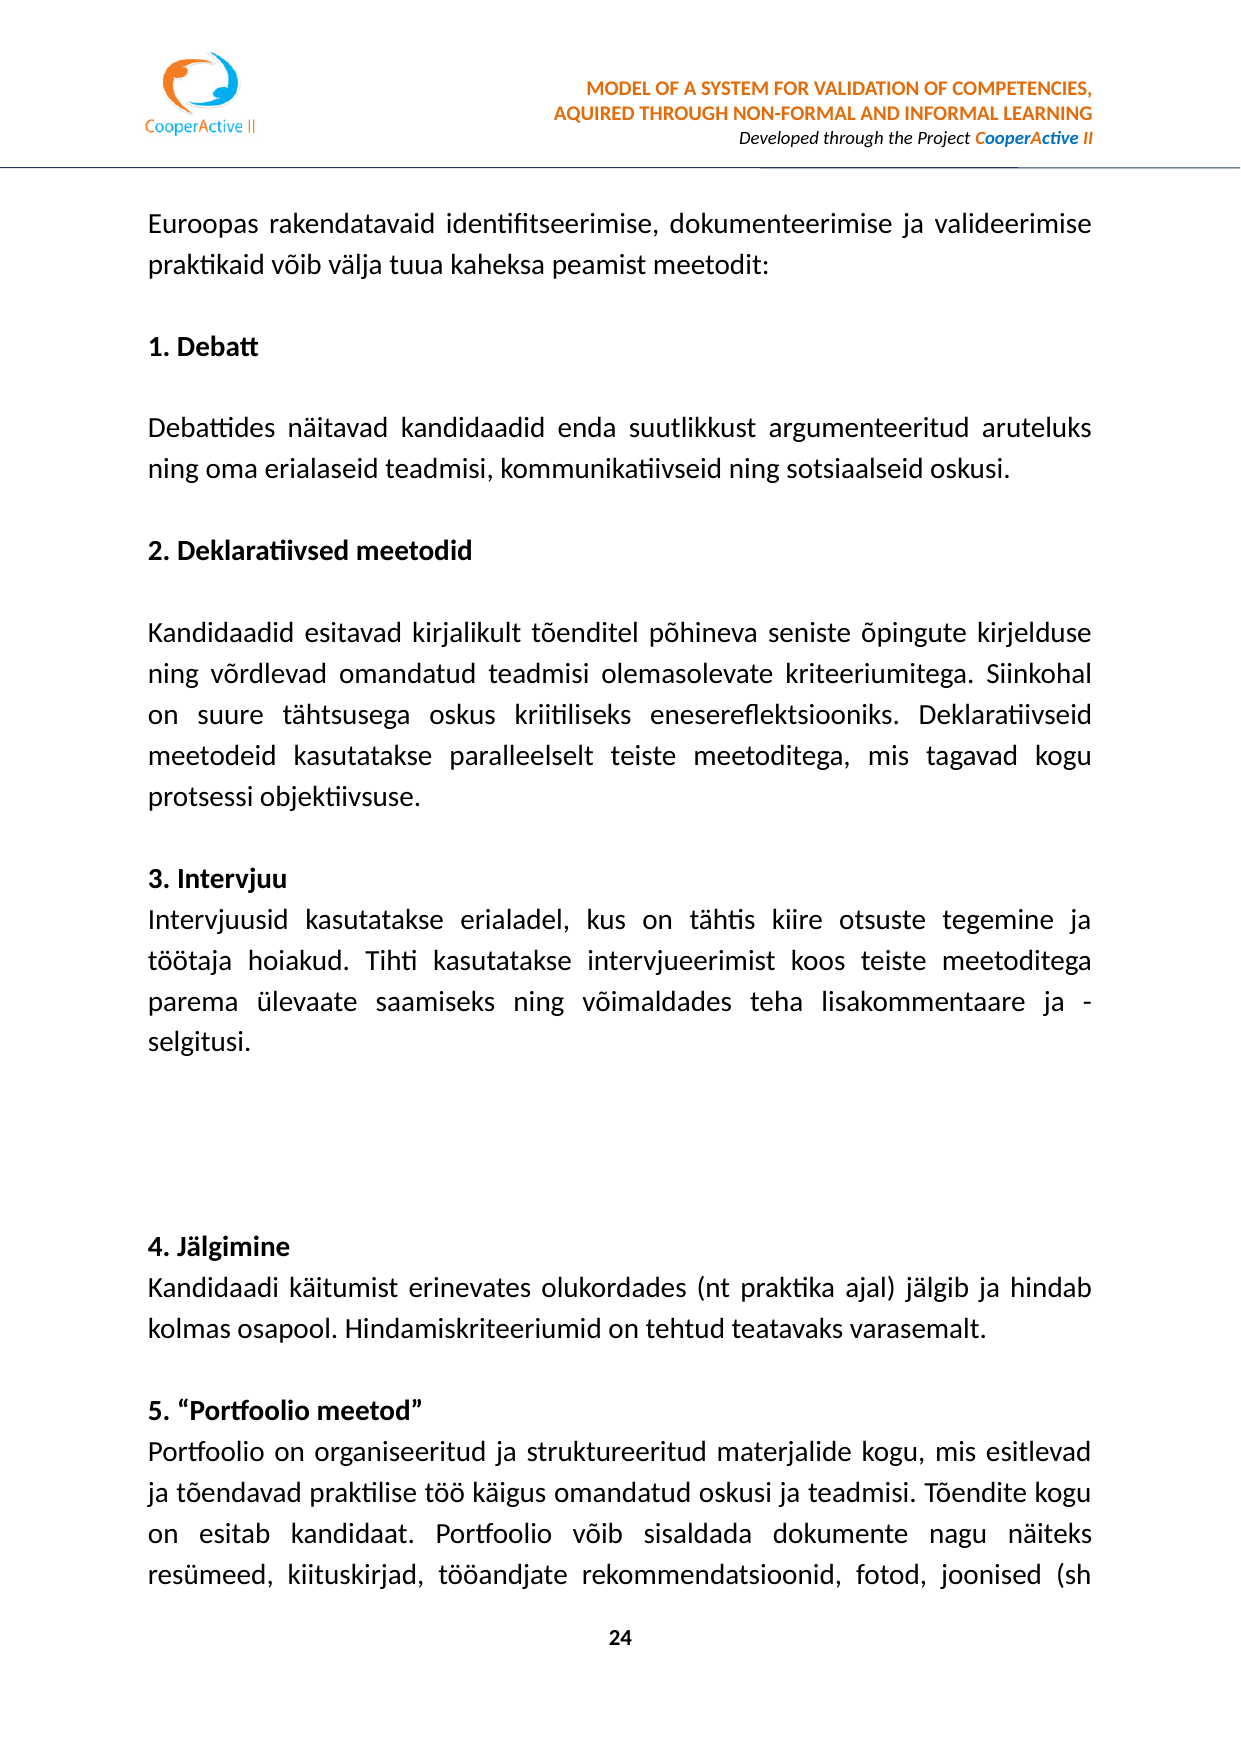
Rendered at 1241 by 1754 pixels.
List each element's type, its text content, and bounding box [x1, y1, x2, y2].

text 1. Debatt [148, 328, 1093, 363]
text 2. Deklaratiivsed meetodid [148, 532, 1093, 568]
text Kandidaadi käitumist erinevates olukordades (nt praktika ajal) jälgib ja hindab kolmas osapool. Hindamiskriteeriumid on tehtud teatavaks varasemalt. [148, 1269, 1093, 1346]
text Kandidaadid esitavad kirjalikult tõenditel põhineva seniste õpingute kirjelduse ning võrdlevad omandatud teadmisi olemasolevate kriteeriumitega. Siinkohal on suure tähtsusega oskus kriitiliseks enesereflektsiooniks. Deklaratiivseid meetodeid kasutatakse paralleelselt teiste meetoditega, mis tagavad kogu protsessi objektiivsuse. [148, 614, 1093, 813]
text 4. Jälgimine [148, 1228, 1093, 1264]
text 5. “Portfoolio meetod” [148, 1392, 1093, 1428]
text 3. Intervjuu [148, 860, 1093, 895]
picture [141, 31, 262, 148]
text Debattides näitavad kandidaadid enda suutlikkust argumenteeritud aruteluks ning oma erialaseid teadmisi, kommunikatiivseid ning sotsiaalseid oskusi. [148, 409, 1093, 486]
text Intervjuusid kasutatakse erialadel, kus on tähtis kiire otsuste tegemine ja töötaja hoiakud. Tihti kasutatakse intervjueerimist koos teiste meetoditega parema ülevaate saamiseks ning võimaldades teha lisakommentaare ja -selgitusi. [148, 901, 1093, 1059]
